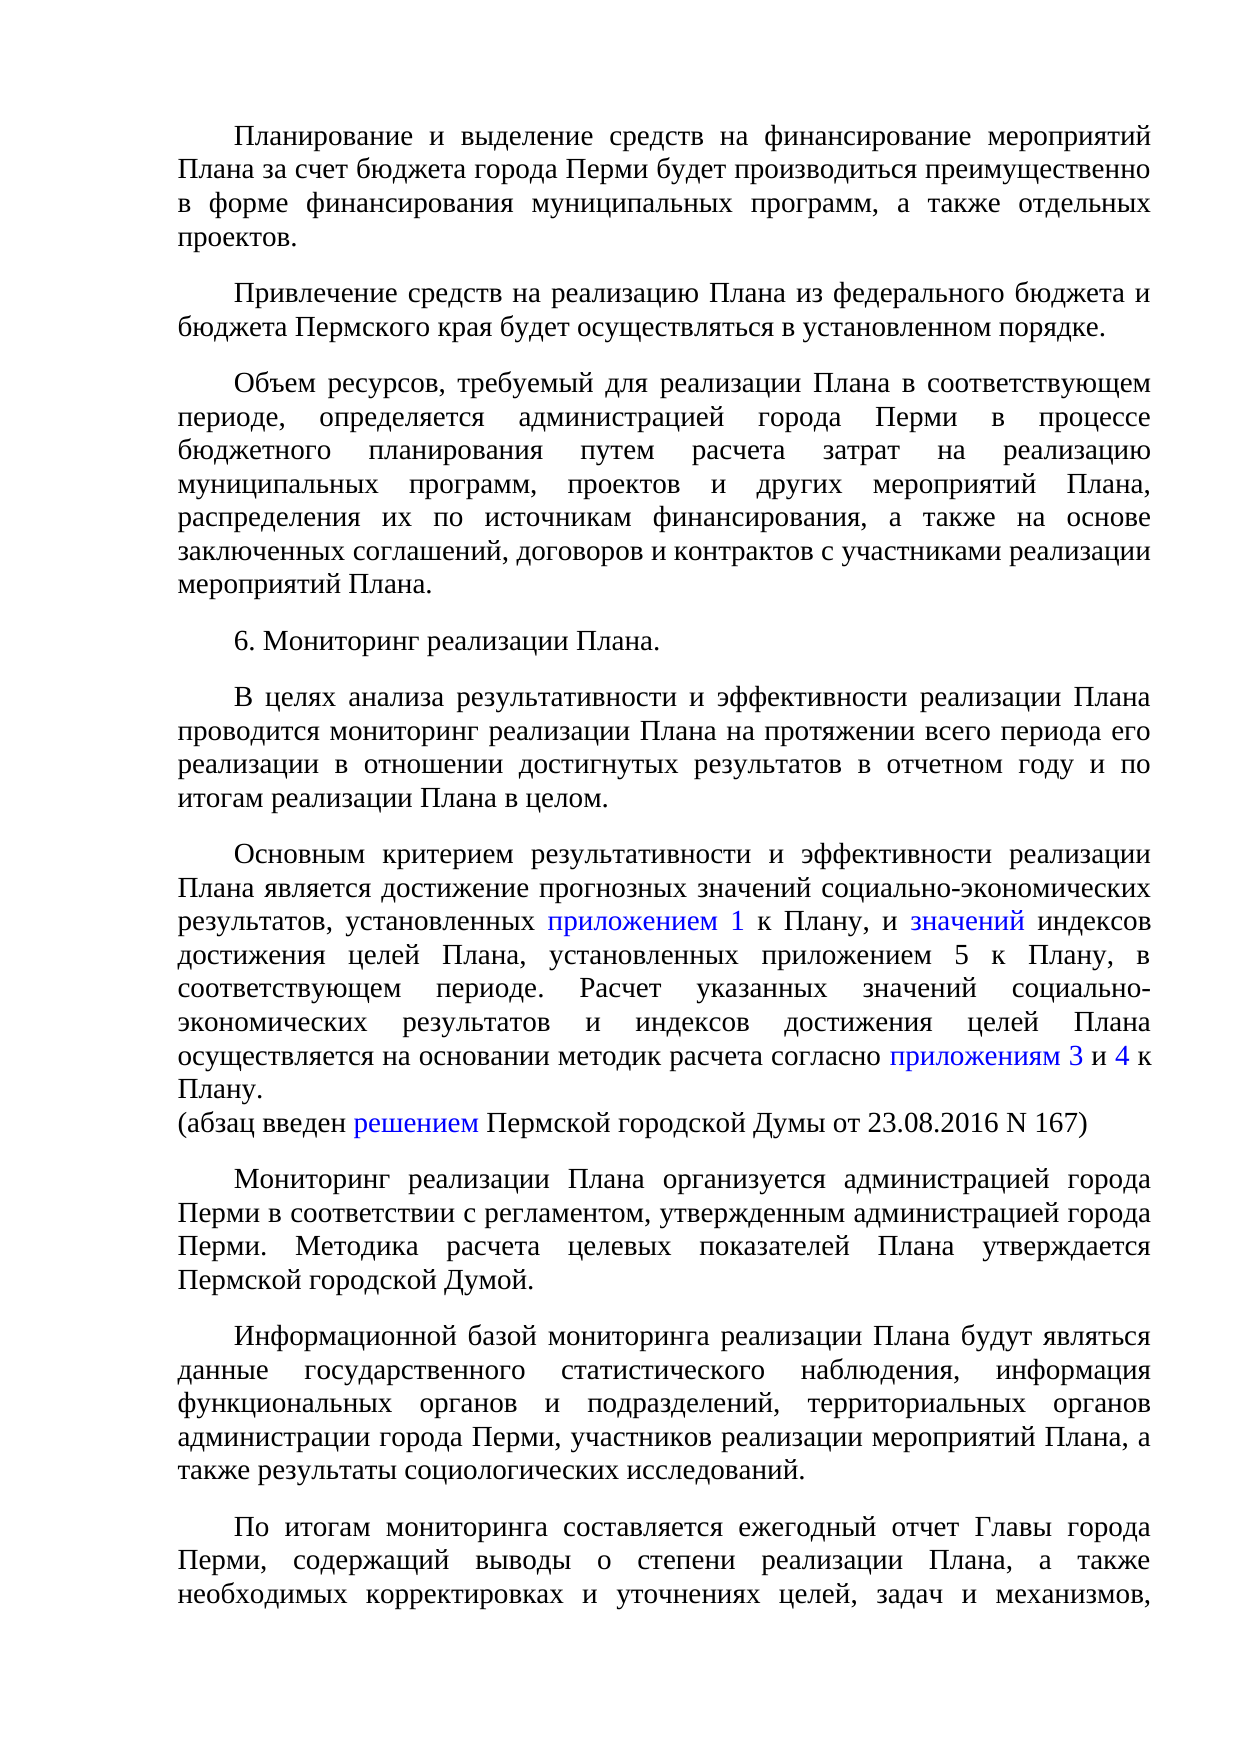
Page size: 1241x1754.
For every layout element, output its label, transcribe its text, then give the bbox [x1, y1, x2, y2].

text В целях анализа результативности и эффективности реализации Плана проводится мониторинг реализации Плана на протяжении всего периода его реализации в отношении достигнутых результатов в отчетном году и по итогам реализации Плана в целом. [177, 679, 1152, 813]
text Объем ресурсов, требуемый для реализации Плана в соответствующем периоде, определяется администрацией города Перми в процессе бюджетного планирования путем расчета затрат на реализацию муниципальных программ, проектов и других мероприятий Плана, распределения их по источникам финансирования, а также на основе заключенных соглашений, договоров и контрактов с участниками реализации мероприятий Плана. [177, 365, 1152, 600]
text Планирование и выделение средств на финансирование мероприятий Плана за счет бюджета города Перми будет производиться преимущественно в форме финансирования муниципальных программ, а также отдельных проектов. [177, 118, 1152, 252]
text Информационной базой мониторинга реализации Плана будут являться данные государственного статистического наблюдения, информация функциональных органов и подразделений, территориальных органов администрации города Перми, участников реализации мероприятий Плана, а также результаты социологических исследований. [177, 1318, 1152, 1486]
text 6. Мониторинг реализации Плана. [177, 623, 1152, 656]
text Основным критерием результативности и эффективности реализации Плана является достижение прогнозных значений социально-экономических результатов, установленных приложением 1 к Плану, и значений индексов достижения целей Плана, установленных приложением 5 к Плану, в соответствующем периоде. Расчет указанных значений социально-экономических результатов и индексов достижения целей Плана осуществляется на основании методик расчета согласно приложениям 3 и 4 к Плану. [177, 836, 1152, 1105]
text (абзац введен решением Пермской городской Думы от 23.08.2016 N 167) [177, 1105, 1152, 1138]
text Привлечение средств на реализацию Плана из федерального бюджета и бюджета Пермского края будет осуществляться в установленном порядке. [177, 275, 1152, 342]
text Мониторинг реализации Плана организуется администрацией города Перми в соответствии с регламентом, утвержденным администрацией города Перми. Методика расчета целевых показателей Плана утверждается Пермской городской Думой. [177, 1161, 1152, 1295]
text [177, 1509, 1152, 1609]
